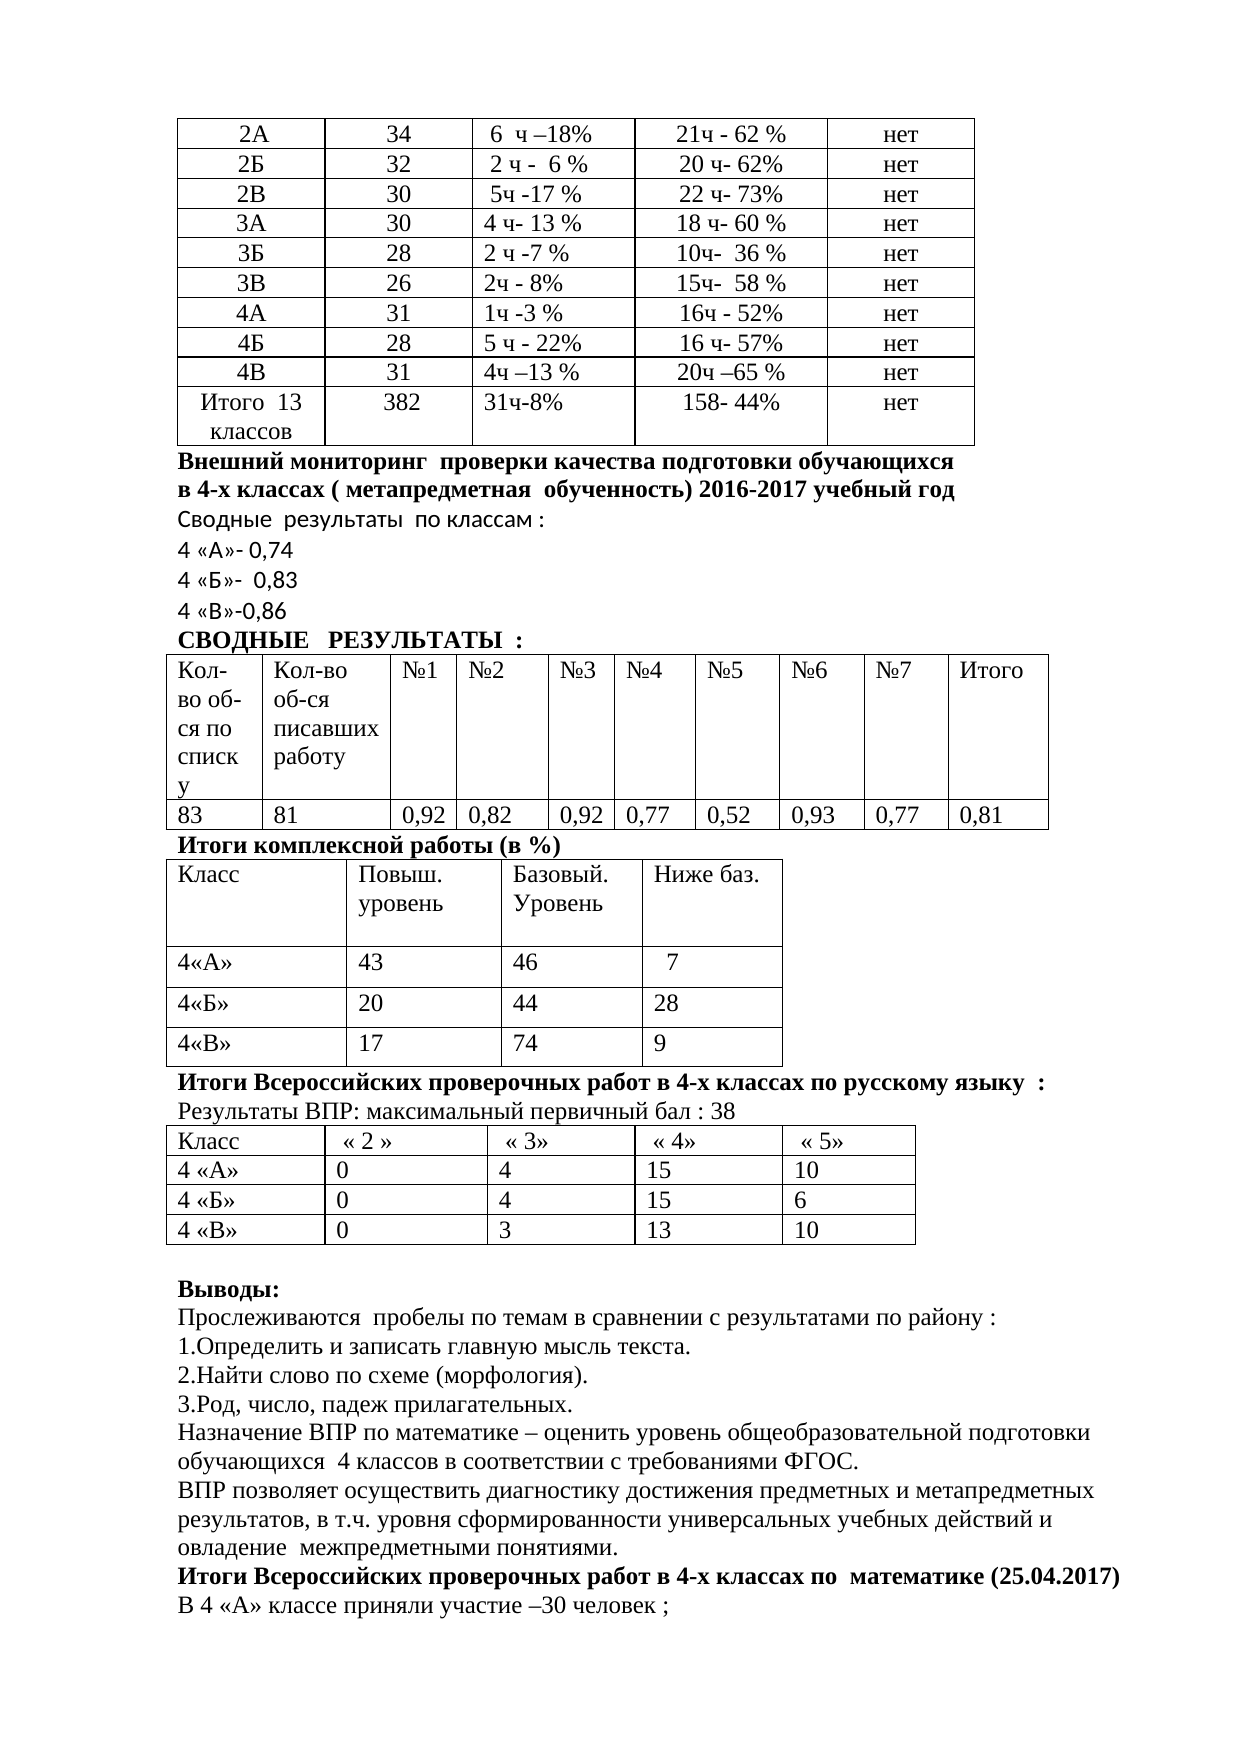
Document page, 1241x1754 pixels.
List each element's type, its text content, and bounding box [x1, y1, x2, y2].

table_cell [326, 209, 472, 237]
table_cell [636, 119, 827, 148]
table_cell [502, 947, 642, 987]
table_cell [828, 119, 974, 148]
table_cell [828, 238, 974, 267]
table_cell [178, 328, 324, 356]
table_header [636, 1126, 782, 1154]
text Выводы: [177, 1274, 1152, 1302]
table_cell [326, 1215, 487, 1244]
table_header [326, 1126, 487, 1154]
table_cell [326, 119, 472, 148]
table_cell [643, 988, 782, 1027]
text Сводные результаты по классам : [177, 503, 1152, 534]
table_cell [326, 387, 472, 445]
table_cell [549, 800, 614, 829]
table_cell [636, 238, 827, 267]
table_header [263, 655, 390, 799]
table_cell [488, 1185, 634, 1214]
text 2.Найти слово по схеме (морфология). [177, 1360, 1152, 1389]
text ВПР позволяет осуществить диагностику достижения предметных и метапредметных результатов, в т.ч. уровня сформированности универсальных учебных действий и овладение межпредметными понятиями. [177, 1475, 1152, 1561]
text Итоги Всероссийских проверочных работ в 4-х классах по математике (25.04.2017) [177, 1561, 1152, 1590]
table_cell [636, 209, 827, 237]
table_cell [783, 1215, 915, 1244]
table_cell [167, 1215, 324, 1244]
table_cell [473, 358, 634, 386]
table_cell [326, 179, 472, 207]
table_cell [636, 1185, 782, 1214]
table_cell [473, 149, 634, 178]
text 3.Род, число, падеж прилагательных. [177, 1389, 1152, 1417]
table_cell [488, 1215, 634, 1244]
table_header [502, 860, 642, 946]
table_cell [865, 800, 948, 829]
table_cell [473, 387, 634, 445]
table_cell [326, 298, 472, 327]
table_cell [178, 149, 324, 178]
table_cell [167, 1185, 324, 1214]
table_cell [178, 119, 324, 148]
text 4 «В»-0,86 [177, 595, 1152, 625]
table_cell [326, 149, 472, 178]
text 1.Определить и записать главную мысль текста. [177, 1331, 1152, 1360]
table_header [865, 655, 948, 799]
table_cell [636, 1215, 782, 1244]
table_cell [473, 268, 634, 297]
text СВОДНЫЕ РЕЗУЛЬТАТЫ : [177, 625, 1152, 654]
text В 4 «А» классе приняли участие –30 человек ; [177, 1590, 1152, 1619]
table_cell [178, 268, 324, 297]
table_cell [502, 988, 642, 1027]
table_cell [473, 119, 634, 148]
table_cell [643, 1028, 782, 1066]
text Результаты ВПР: максимальный первичный бал : 38 [177, 1096, 1152, 1125]
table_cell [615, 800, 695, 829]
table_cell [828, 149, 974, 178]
text Назначение ВПР по математике – оценить уровень общеобразовательной подготовки обучающихся 4 классов в соответствии с требованиями ФГОС. [177, 1417, 1152, 1475]
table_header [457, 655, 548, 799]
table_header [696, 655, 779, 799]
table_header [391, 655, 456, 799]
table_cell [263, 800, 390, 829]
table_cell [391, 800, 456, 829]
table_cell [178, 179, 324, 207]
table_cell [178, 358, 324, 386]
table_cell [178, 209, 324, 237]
text 4 «Б»- 0,83 [177, 564, 1152, 595]
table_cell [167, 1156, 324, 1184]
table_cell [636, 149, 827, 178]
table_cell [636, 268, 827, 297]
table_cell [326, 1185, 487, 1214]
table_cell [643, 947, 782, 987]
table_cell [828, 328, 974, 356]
text Итоги комплексной работы (в %) [177, 830, 1152, 858]
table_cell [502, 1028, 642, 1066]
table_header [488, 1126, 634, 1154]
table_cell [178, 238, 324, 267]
text Внешний мониторинг проверки качества подготовки обучающихся [177, 446, 1152, 474]
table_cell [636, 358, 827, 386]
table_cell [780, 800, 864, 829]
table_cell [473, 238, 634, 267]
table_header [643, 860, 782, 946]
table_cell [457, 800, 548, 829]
text Итоги Всероссийских проверочных работ в 4-х классах по русскому языку : [177, 1067, 1152, 1096]
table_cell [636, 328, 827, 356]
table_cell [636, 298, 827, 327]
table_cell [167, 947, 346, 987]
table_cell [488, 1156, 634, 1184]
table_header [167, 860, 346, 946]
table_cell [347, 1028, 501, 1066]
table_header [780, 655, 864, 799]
text 4 «А»- 0,74 [177, 534, 1152, 564]
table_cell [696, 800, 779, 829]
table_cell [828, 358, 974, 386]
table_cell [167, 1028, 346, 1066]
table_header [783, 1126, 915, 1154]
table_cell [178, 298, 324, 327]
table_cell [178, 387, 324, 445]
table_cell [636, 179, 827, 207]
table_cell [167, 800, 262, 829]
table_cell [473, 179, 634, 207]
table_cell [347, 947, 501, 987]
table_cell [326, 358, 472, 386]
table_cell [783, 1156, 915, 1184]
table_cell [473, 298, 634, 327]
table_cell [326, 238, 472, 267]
text в 4-х классах ( метапредметная обученность) 2016-2017 учебный год [177, 474, 1152, 503]
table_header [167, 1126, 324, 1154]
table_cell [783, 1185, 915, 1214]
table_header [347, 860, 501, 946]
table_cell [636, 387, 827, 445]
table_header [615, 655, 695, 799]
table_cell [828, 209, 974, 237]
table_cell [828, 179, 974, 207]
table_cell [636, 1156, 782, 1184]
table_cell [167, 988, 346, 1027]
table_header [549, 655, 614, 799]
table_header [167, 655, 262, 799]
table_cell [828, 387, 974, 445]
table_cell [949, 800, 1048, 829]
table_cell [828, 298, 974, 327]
text Прослеживаются пробелы по темам в сравнении с результатами по району : [177, 1302, 1152, 1331]
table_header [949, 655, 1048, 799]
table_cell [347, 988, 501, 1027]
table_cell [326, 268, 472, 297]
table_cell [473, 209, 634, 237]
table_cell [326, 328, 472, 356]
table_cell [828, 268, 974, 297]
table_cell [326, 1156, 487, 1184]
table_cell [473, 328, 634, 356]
